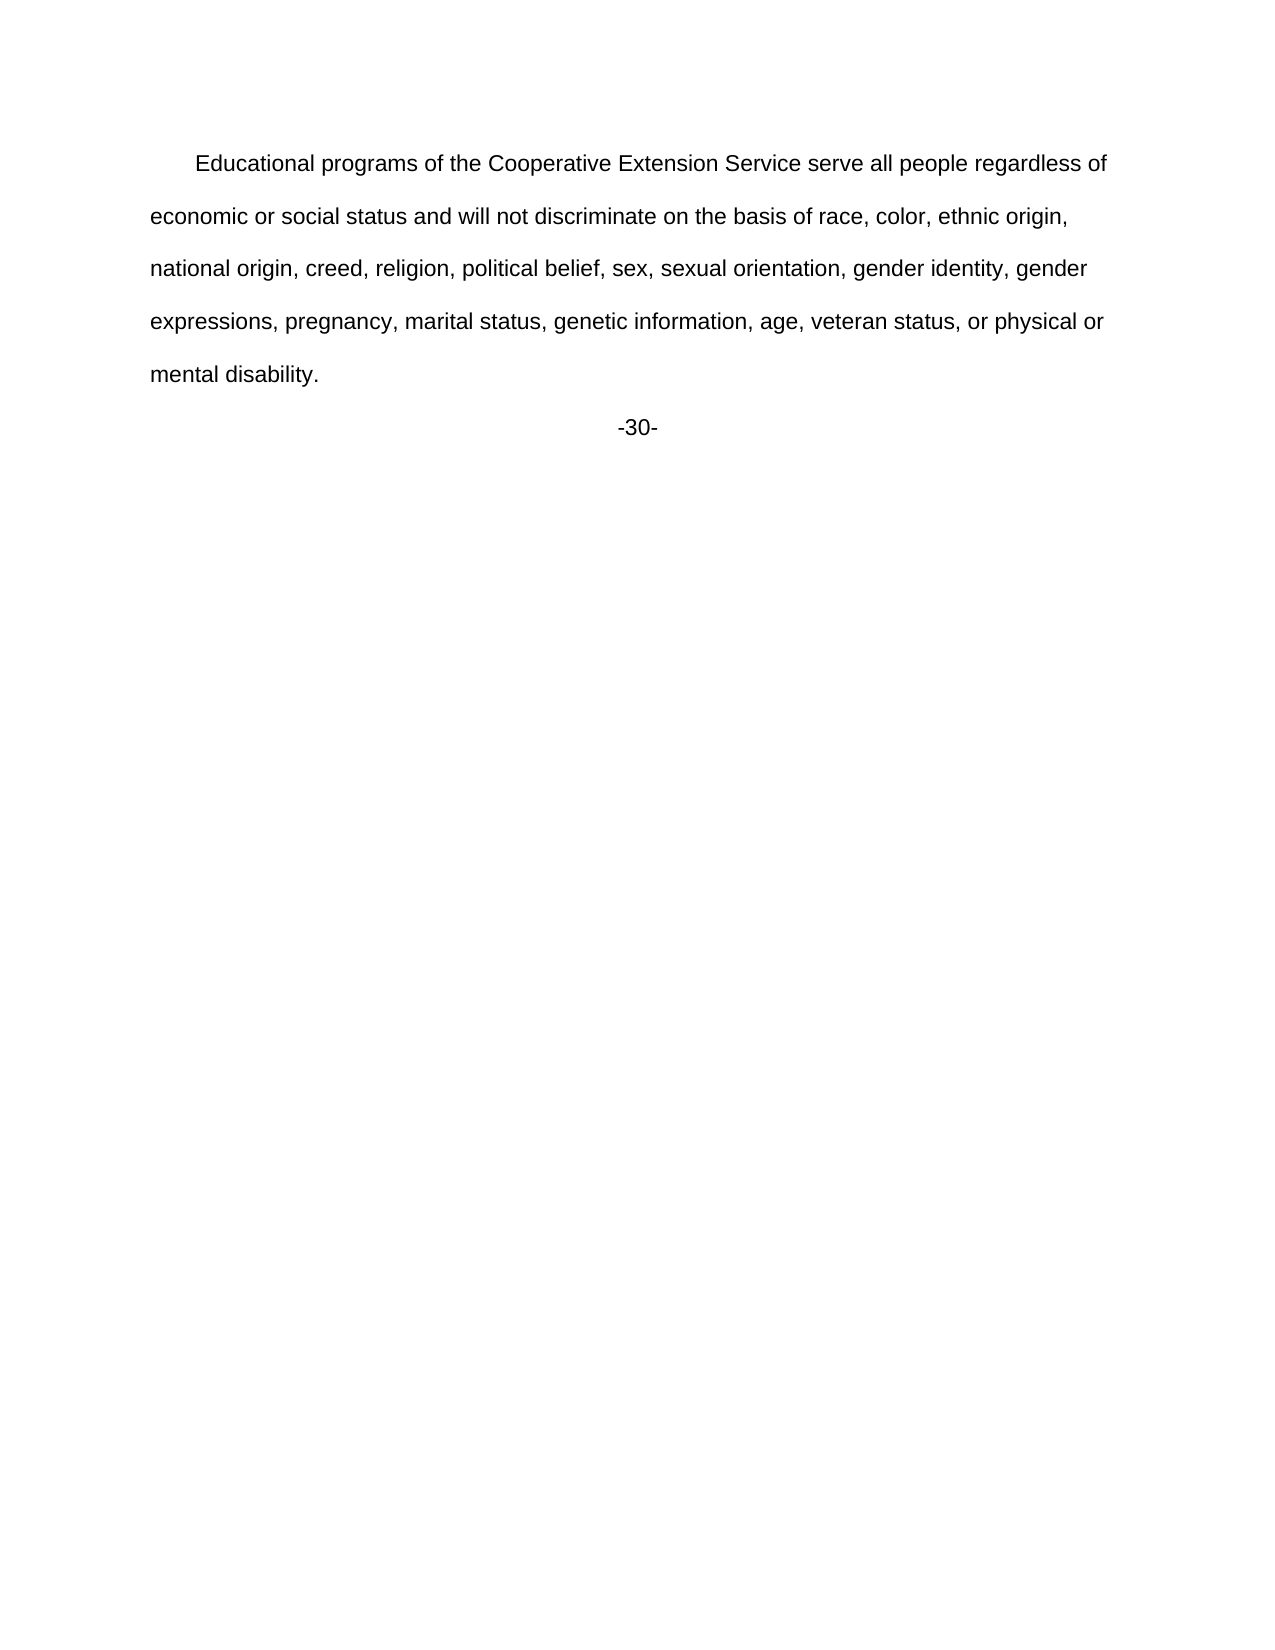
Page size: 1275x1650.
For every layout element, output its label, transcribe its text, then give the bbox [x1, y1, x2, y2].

text -30- [150, 413, 1125, 440]
text Educational programs of the Cooperative Extension Service serve all people regardless of economic or social status and will not discriminate on the basis of race, color, ethnic origin, national origin, creed, religion, political belief, sex, sexual orientation, gender identity, gender expressions, pregnancy, marital status, genetic information, age, veteran status, or physical or mental disability. [150, 150, 1125, 387]
